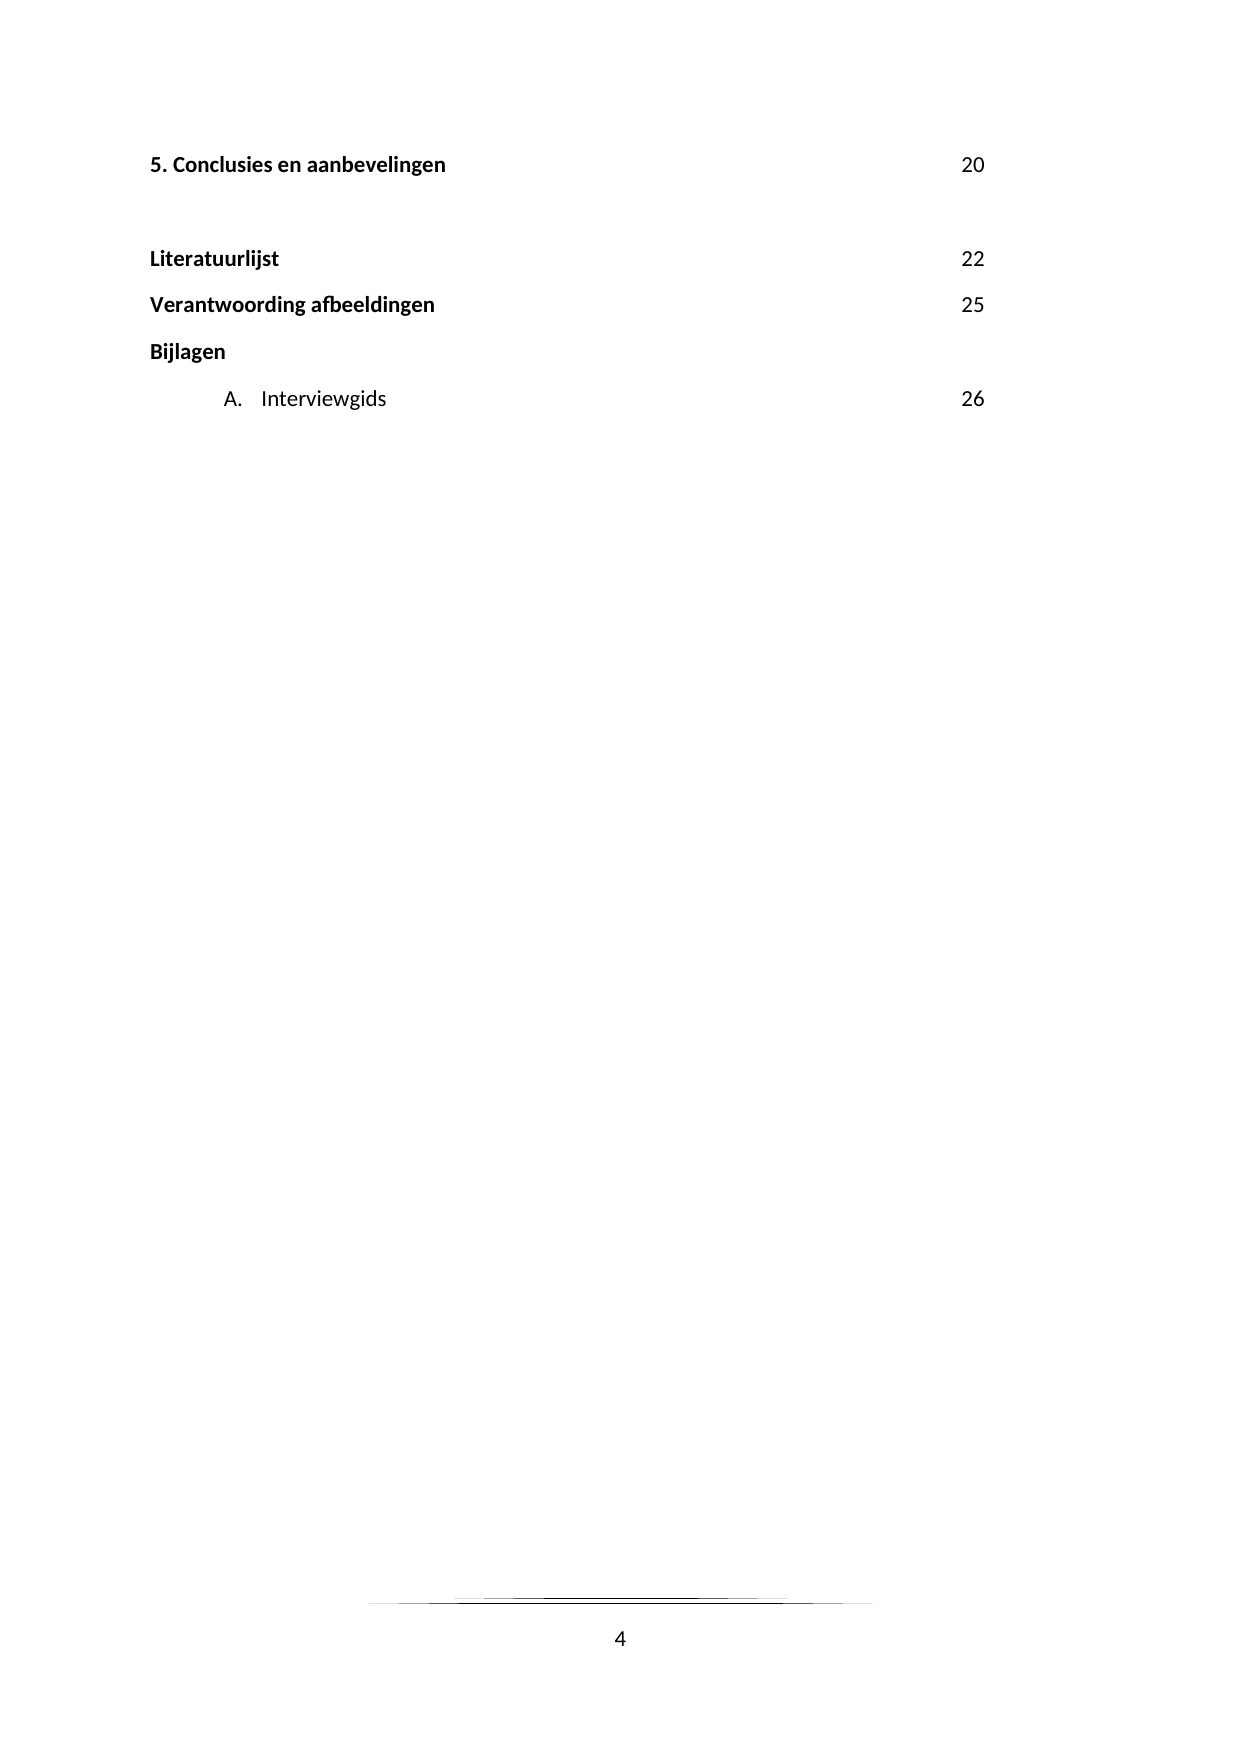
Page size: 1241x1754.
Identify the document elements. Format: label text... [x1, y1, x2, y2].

list Interviewgids 26 [224, 384, 1090, 412]
text Verantwoording afbeeldingen 25 [150, 291, 1090, 319]
text 5. Conclusies en aanbevelingen 20 [150, 150, 1090, 178]
text Literatuurlijst 22 [150, 244, 1090, 272]
text Bijlagen [150, 337, 1090, 366]
